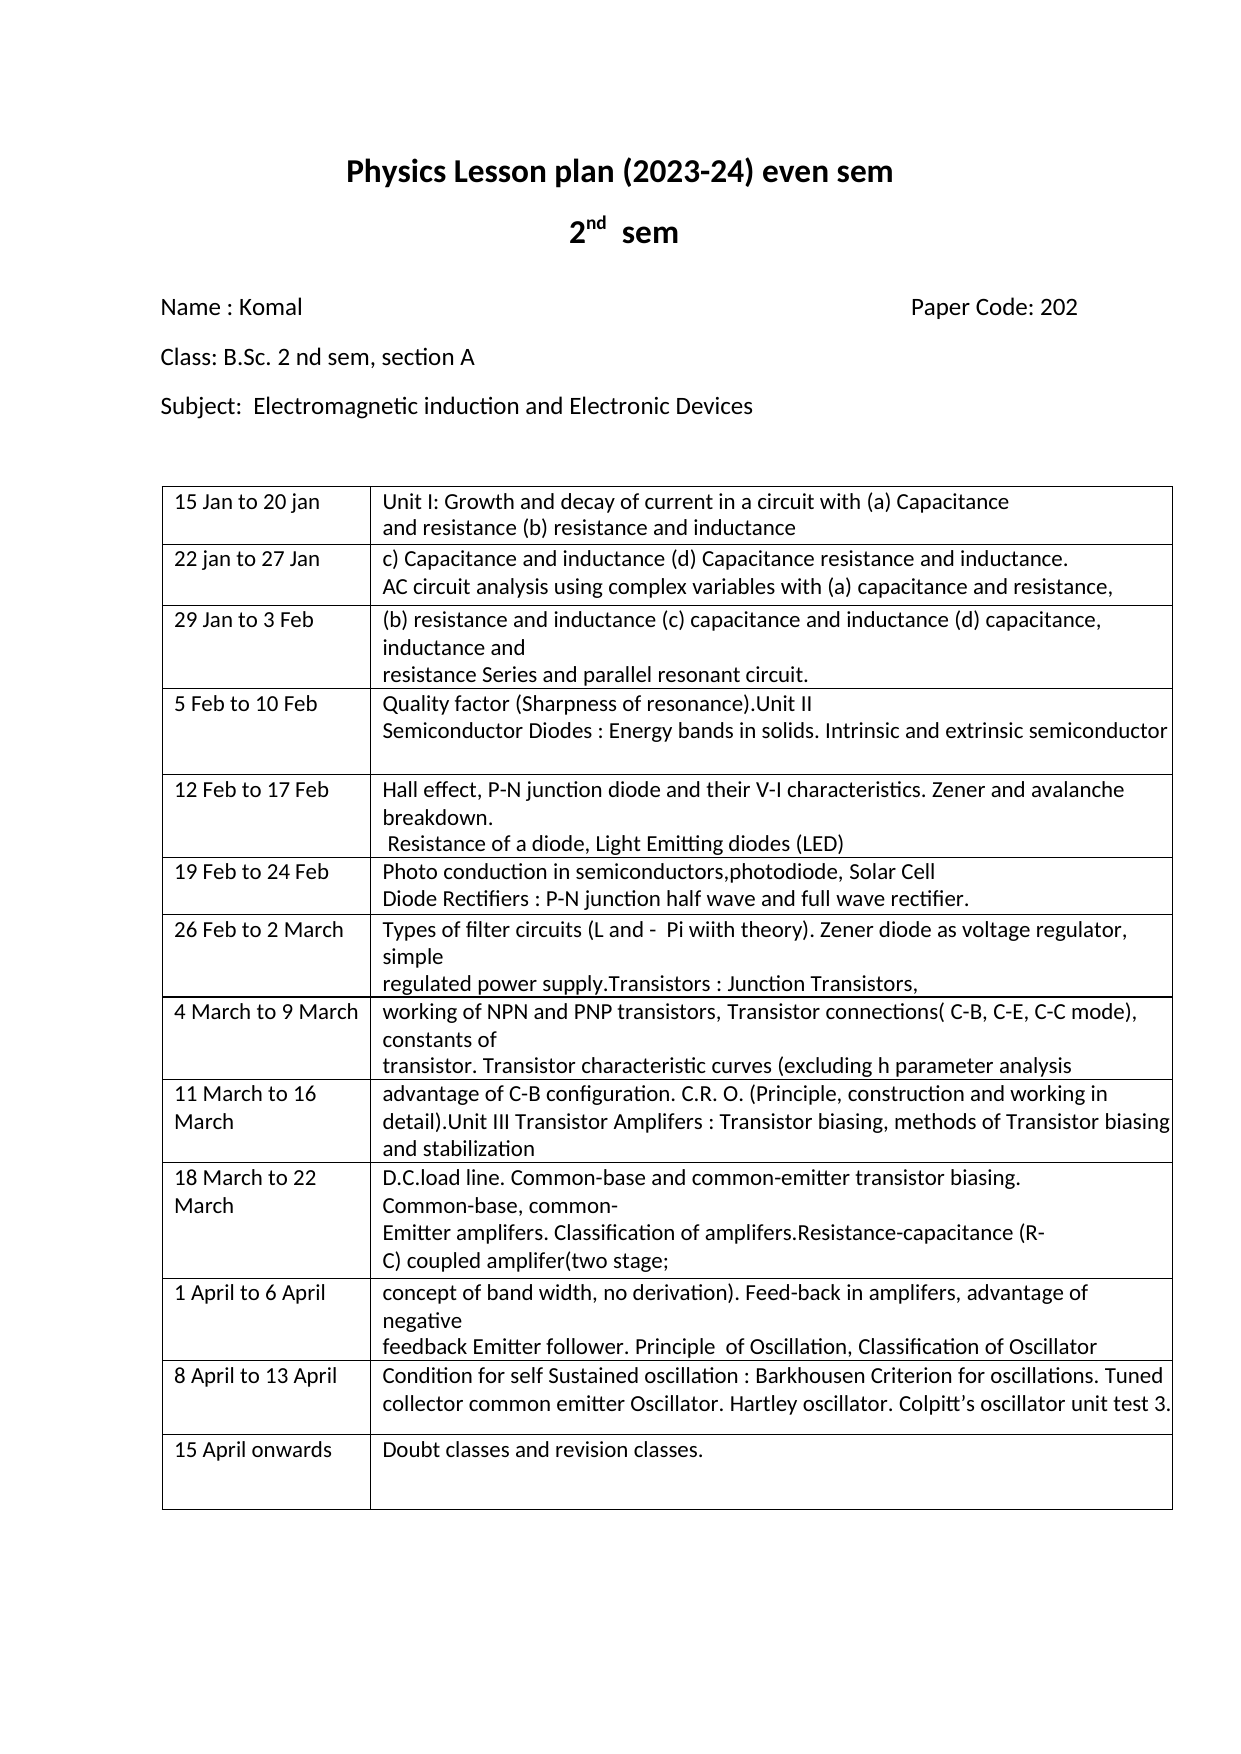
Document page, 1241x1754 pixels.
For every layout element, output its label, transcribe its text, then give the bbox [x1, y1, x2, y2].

text Subject: Electromagnetic induction and Electronic Devices [160, 390, 1090, 421]
table_cell c) Capacitance and inductance (d) Capacitance resistance and inductance. AC circuit analysis using complex variables with (a) capacitance and resistance, [371, 545, 1172, 605]
text Name : Komal Paper Code: 202 [160, 291, 1090, 321]
text 2nd sem [150, 211, 1090, 251]
table_cell Hall effect, P-N junction diode and their V-I characteristics. Zener and avalanche breakdown. Resistance of a diode, Light Emitting diodes (LED) [371, 775, 1172, 857]
table_cell working of NPN and PNP transistors, Transistor connections( C-B, C-E, C-C mode), constants of transistor. Transistor characteristic curves (excluding h parameter analysis [371, 998, 1172, 1079]
table_header Unit I: Growth and decay of current in a circuit with (a) Capacitance and resistance (b) resistance and inductance [371, 487, 1172, 544]
table_cell 8 April to 13 April [163, 1361, 370, 1434]
table_cell 26 Feb to 2 March [163, 915, 370, 996]
table_cell Photo conduction in semiconductors,photodiode, Solar Cell Diode Rectifiers : P-N junction half wave and full wave rectifier. [371, 858, 1172, 914]
table_cell 19 Feb to 24 Feb [163, 858, 370, 914]
text Physics Lesson plan (2023-24) even sem [150, 150, 1090, 191]
table_cell 1 April to 6 April [163, 1279, 370, 1360]
table_cell advantage of C-B configuration. C.R. O. (Principle, construction and working in detail).Unit III Transistor Amplifers : Transistor biasing, methods of Transistor biasing and stabilization [371, 1080, 1172, 1162]
table_header 15 Jan to 20 jan [163, 487, 370, 544]
table_cell 15 April onwards [163, 1435, 370, 1509]
table_cell 5 Feb to 10 Feb [163, 689, 370, 774]
table_cell Doubt classes and revision classes. [371, 1435, 1172, 1509]
table_cell Quality factor (Sharpness of resonance).Unit II Semiconductor Diodes : Energy bands in solids. Intrinsic and extrinsic semiconductor [371, 689, 1172, 774]
table_cell 11 March to 16 March [163, 1080, 370, 1162]
table_cell concept of band width, no derivation). Feed-back in amplifers, advantage of negative feedback Emitter follower. Principle of Oscillation, Classification of Oscillator [371, 1279, 1172, 1360]
table_cell 12 Feb to 17 Feb [163, 775, 370, 857]
table_cell 22 jan to 27 Jan [163, 545, 370, 605]
table_cell D.C.load line. Common-base and common-emitter transistor biasing. Common-base, common- Emitter amplifers. Classification of amplifers.Resistance-capacitance (R-C) coupled amplifer(two stage; [371, 1163, 1172, 1278]
table_cell 29 Jan to 3 Feb [163, 606, 370, 688]
table_cell 4 March to 9 March [163, 998, 370, 1079]
table_cell Condition for self Sustained oscillation : Barkhousen Criterion for oscillations. Tuned collector common emitter Oscillator. Hartley oscillator. Colpitt’s oscillator unit test 3. [371, 1361, 1172, 1434]
table_cell Types of filter circuits (L and - Pi wiith theory). Zener diode as voltage regulator, simple regulated power supply.Transistors : Junction Transistors, [371, 915, 1172, 996]
table_cell 18 March to 22 March [163, 1163, 370, 1278]
text Class: B.Sc. 2 nd sem, section A [160, 341, 1090, 371]
table_cell (b) resistance and inductance (c) capacitance and inductance (d) capacitance, inductance and resistance Series and parallel resonant circuit. [371, 606, 1172, 688]
